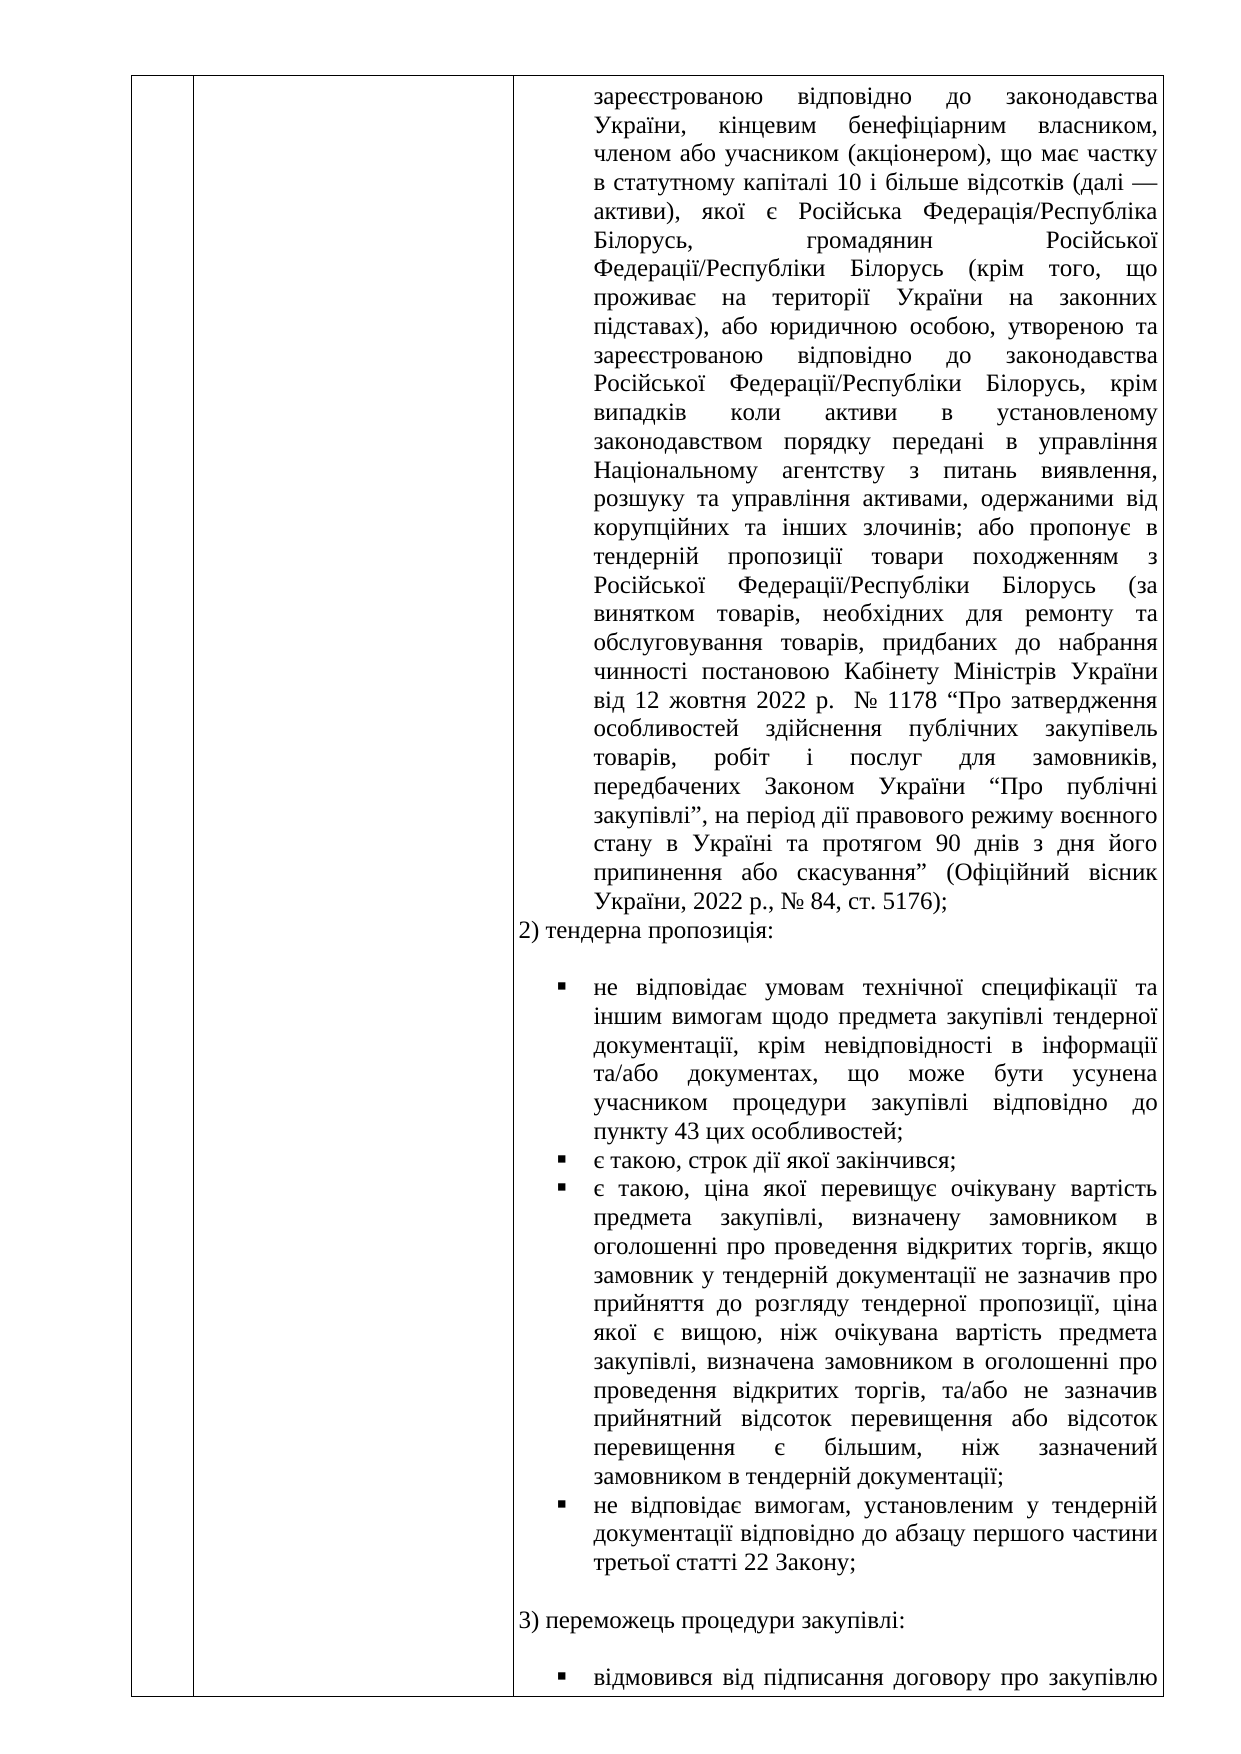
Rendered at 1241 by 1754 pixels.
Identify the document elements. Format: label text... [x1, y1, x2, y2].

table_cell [514, 76, 1163, 1696]
table_cell 3 [132, 76, 193, 1696]
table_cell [194, 76, 513, 1696]
